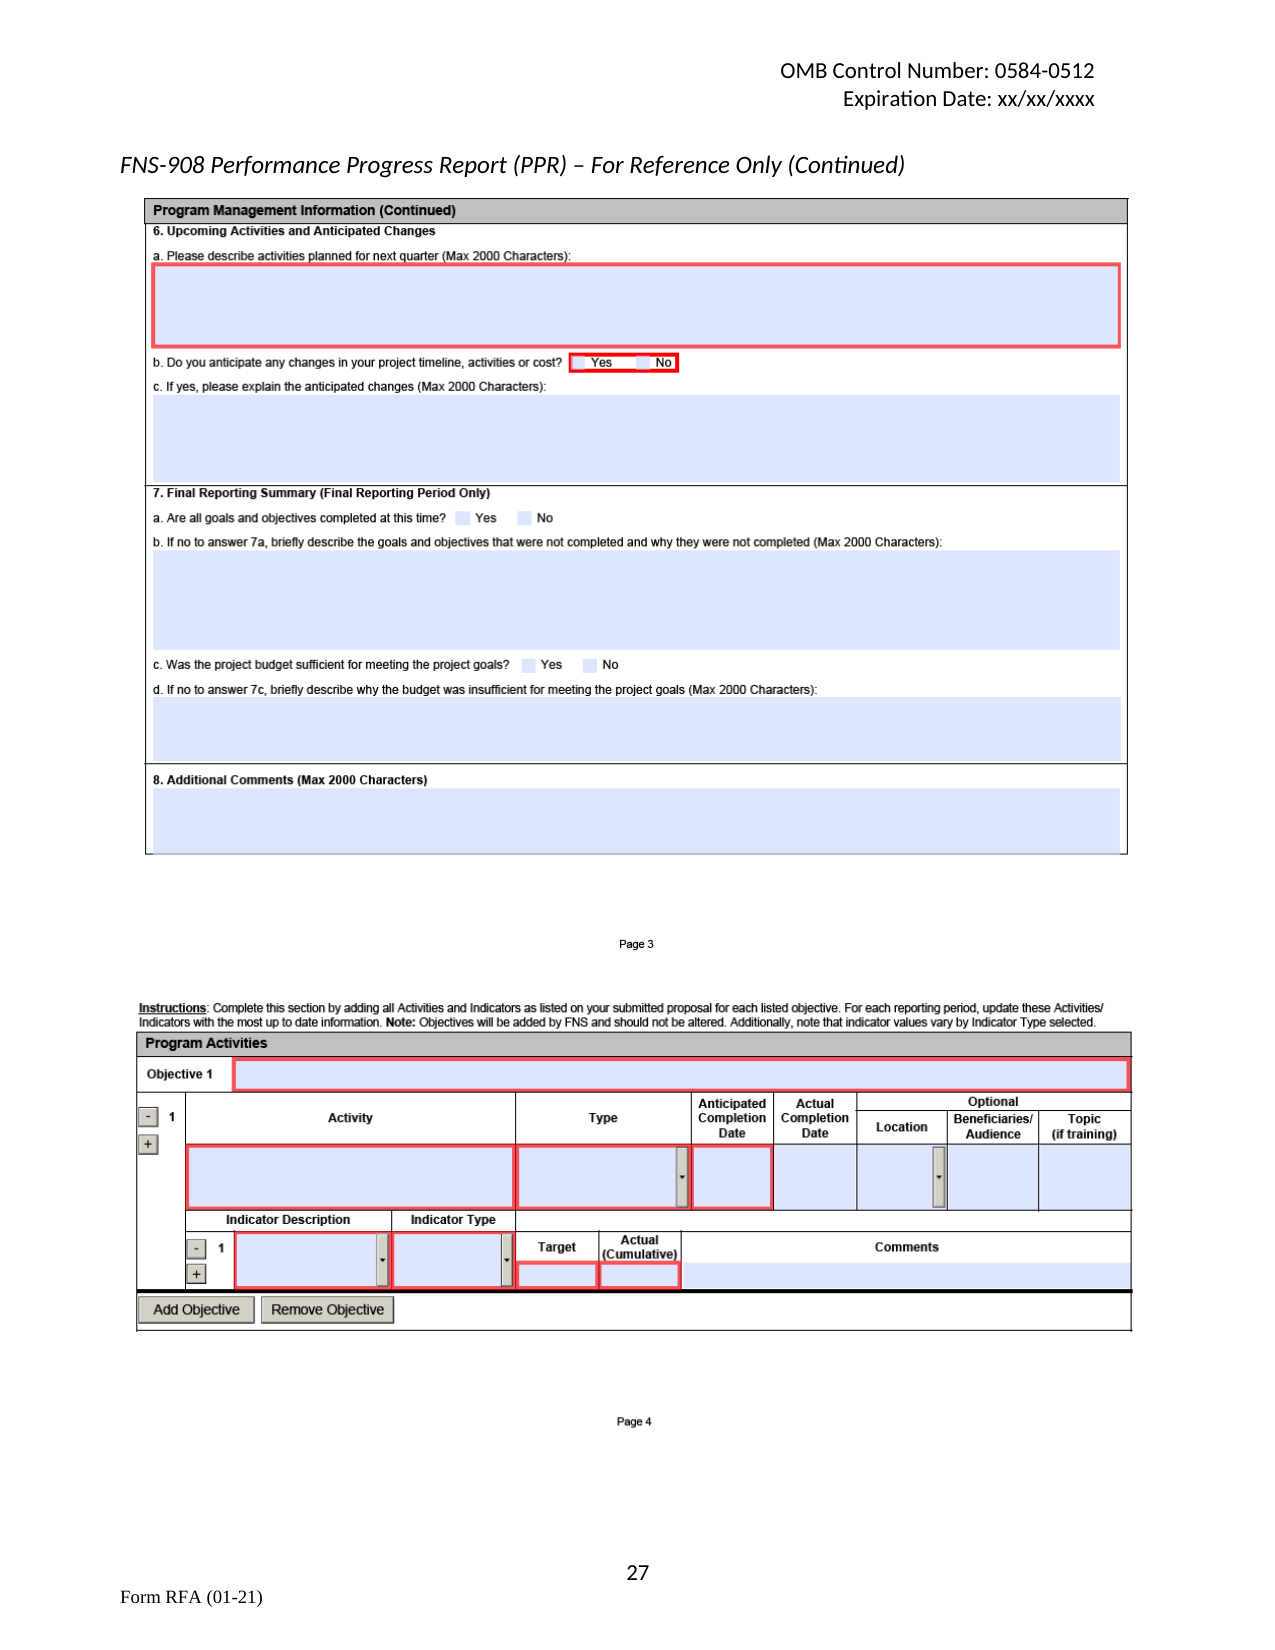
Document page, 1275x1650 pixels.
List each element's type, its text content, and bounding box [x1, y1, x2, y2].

picture [120, 994, 1154, 1455]
picture [120, 182, 1154, 970]
text FNS-908 Performance Progress Report (PPR) – For Reference Only (Continued) [120, 149, 1102, 179]
